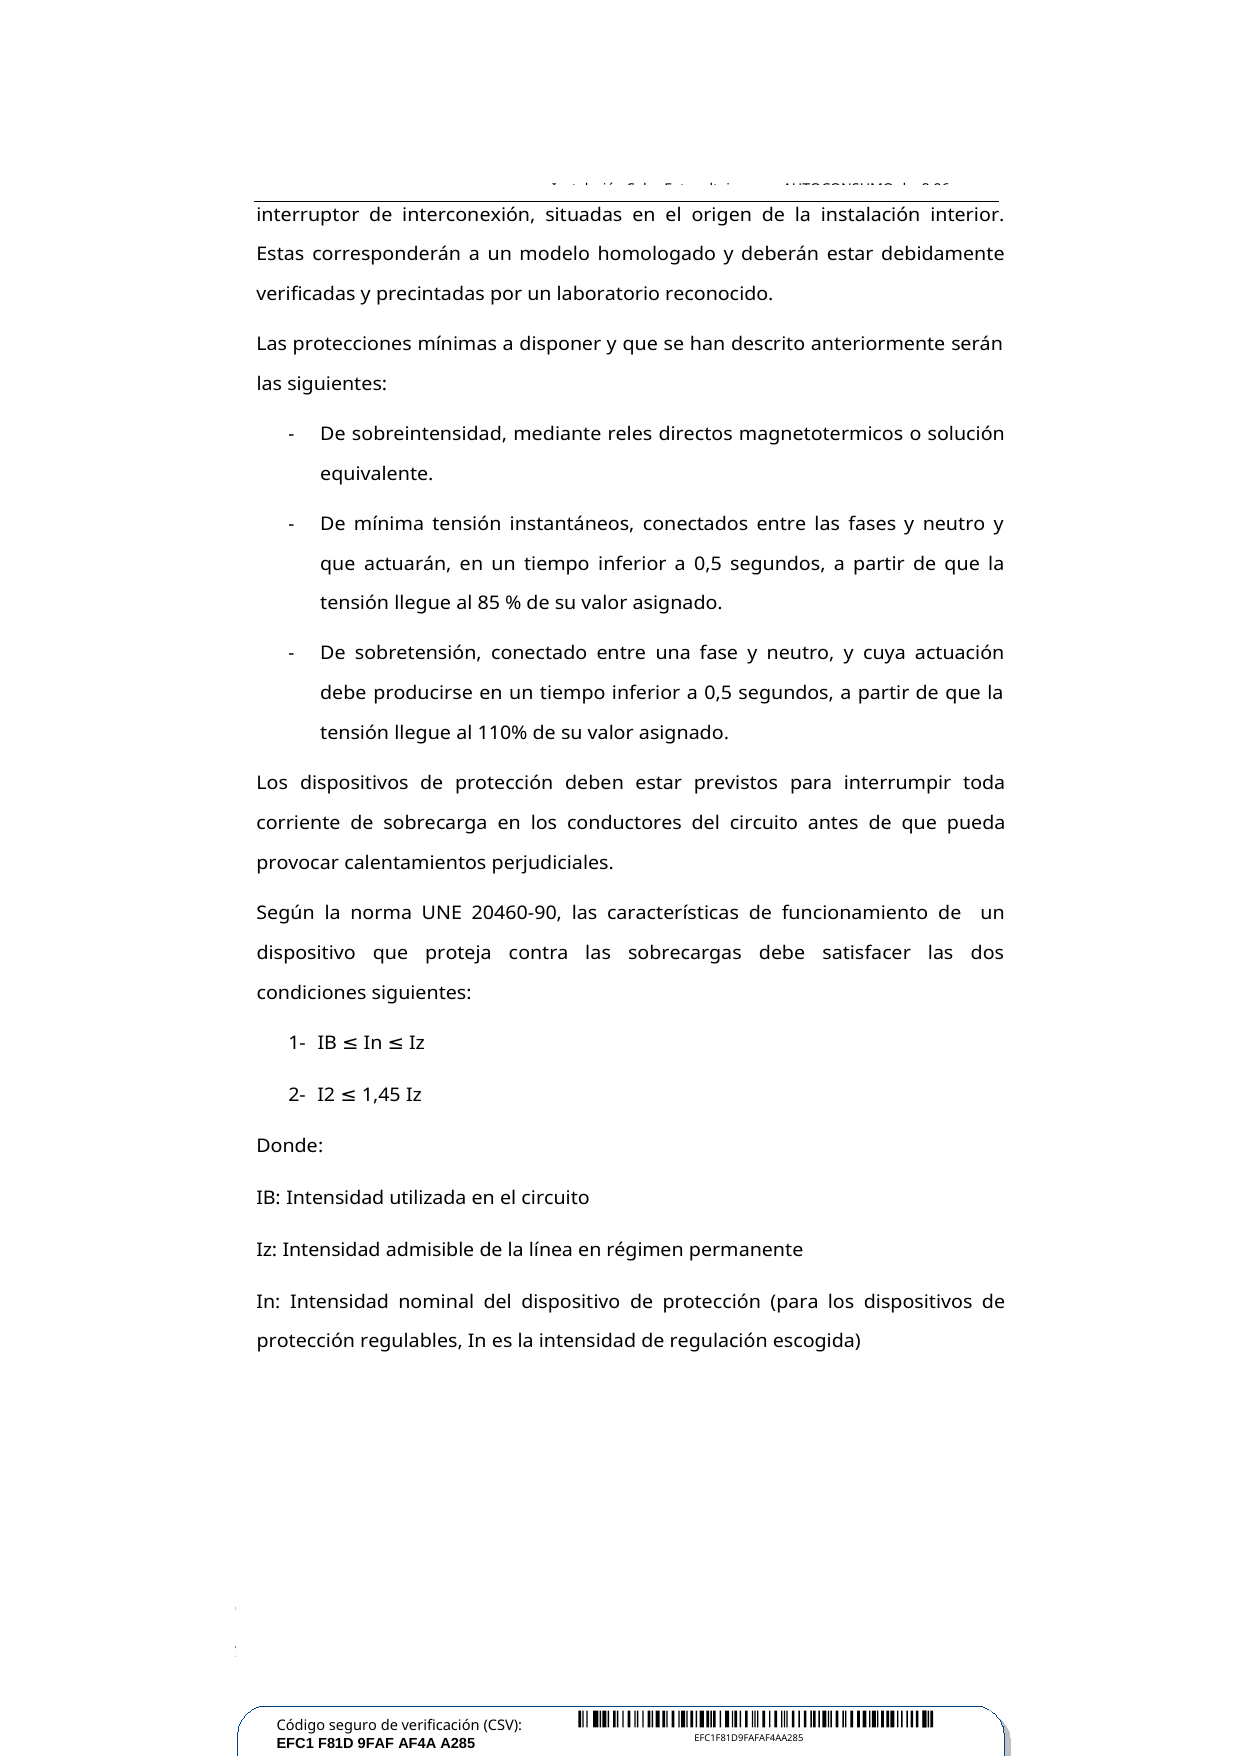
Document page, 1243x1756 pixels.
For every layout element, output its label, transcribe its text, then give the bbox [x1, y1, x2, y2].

text Según la norma UNE 20460-90, las características de funcionamiento de un dispositivo que proteja contra las sobrecargas debe satisfacer las dos condiciones siguientes: [256, 899, 1005, 1004]
list De mínima tensión instantáneos, conectados entre las fases y neutro y que actuarán, en un tiempo inferior a 0,5 segundos, a partir de que la tensión llegue al 85 % de su valor asignado. [288, 510, 1005, 615]
list De sobreintensidad, mediante reles directos magnetotermicos o solución equivalente. [288, 421, 1005, 486]
text Las protecciones mínimas a disponer y que se han descrito anteriormente serán las siguientes: [256, 330, 1005, 396]
text Los dispositivos de protección deben estar previstos para interrumpir toda corriente de sobrecarga en los conductores del circuito antes de que pueda provocar calentamientos perjudiciales. [256, 769, 1005, 875]
text interruptor de interconexión, situadas en el origen de la instalación interior. Estas corresponderán a un modelo homologado y deberán estar debidamente verificadas y precintadas por un laboratorio reconocido. [256, 201, 1005, 305]
text Iz: Intensidad admisible de la línea en régimen permanente [256, 1236, 1151, 1262]
text 1- IB ≤ In ≤ Iz [288, 1029, 1151, 1055]
text In: Intensidad nominal del dispositivo de protección (para los dispositivos de protección regulables, In es la intensidad de regulación escogida) [256, 1288, 1005, 1353]
text 2- I2 ≤ 1,45 Iz [288, 1081, 1151, 1107]
list De sobretensión, conectado entre una fase y neutro, y cuya actuación debe producirse en un tiempo inferior a 0,5 segundos, a partir de que la tensión llegue al 110% de su valor asignado. [288, 640, 1005, 745]
text Donde: [256, 1133, 1151, 1158]
text IB: Intensidad utilizada en el circuito [256, 1184, 1151, 1210]
